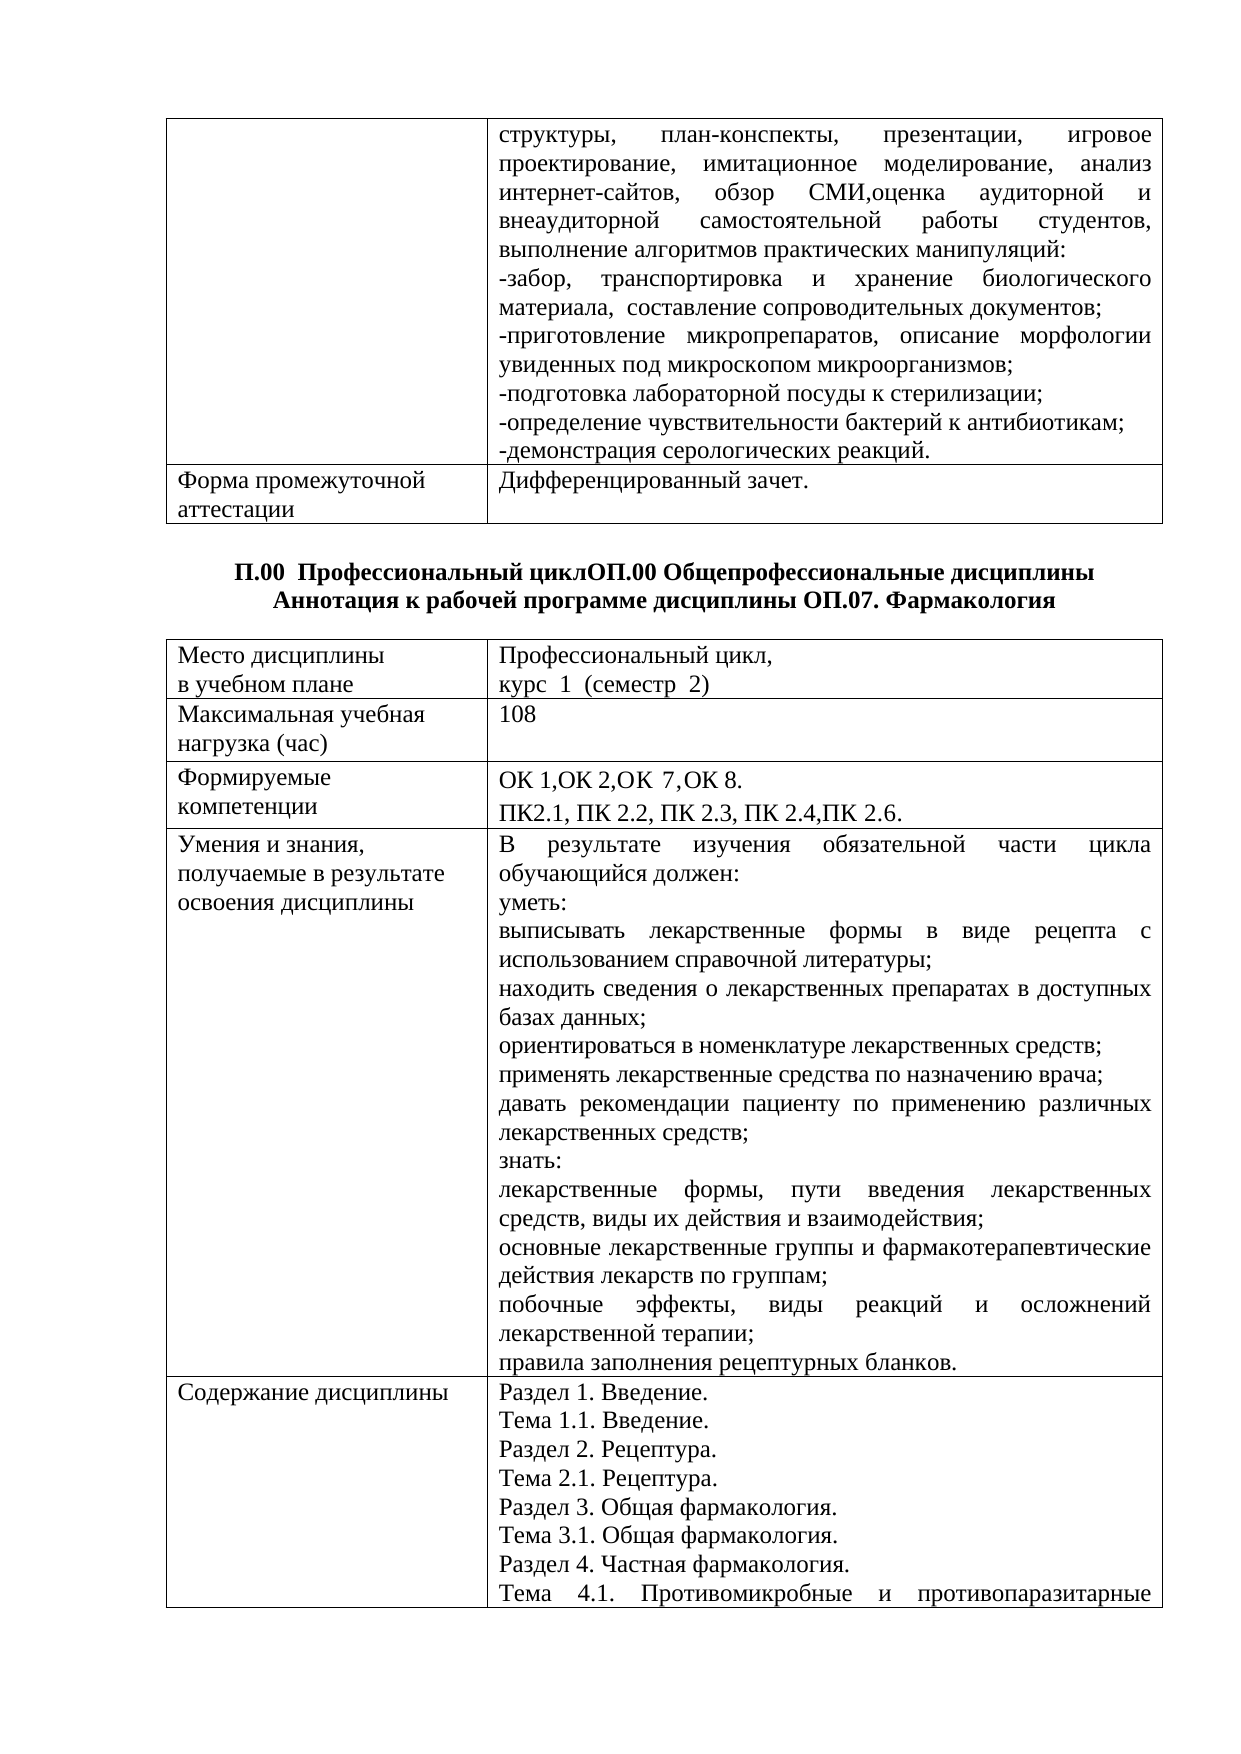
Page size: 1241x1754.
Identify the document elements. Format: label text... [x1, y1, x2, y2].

table_header Место дисциплины в учебном плане [167, 640, 487, 698]
table_cell Максимальная учебная нагрузка (час) [167, 699, 487, 761]
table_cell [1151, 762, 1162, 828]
table_cell 108 [488, 699, 1162, 761]
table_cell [167, 119, 487, 464]
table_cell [488, 119, 1162, 464]
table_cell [167, 1377, 487, 1607]
table_cell Умения и знания, получаемые в результате освоения дисциплины [167, 829, 487, 1376]
table_cell Форма промежуточной аттестации [167, 465, 487, 523]
table_header Профессиональный цикл, курс 1 (семестр 2) [488, 640, 1162, 698]
text Аннотация к рабочей программе дисциплины ОП.07. Фармакология [177, 586, 1152, 614]
table_cell Формируемые компетенции [167, 762, 487, 828]
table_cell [488, 1377, 1162, 1607]
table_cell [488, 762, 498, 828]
table_cell В результате изучения обязательной части цикла обучающийся должен: уметь: выписывать лекарственные формы в виде рецепта с использованием справочной литературы; находить сведения о лекарственных препаратах в доступных базах данных; ориентироваться в номенклатуре лекарственных средств; применять лекарственные средства по назначению врача; давать рекомендации пациенту по применению различных лекарственных средств; знать: лекарственные формы, пути введения лекарственных средств, виды их действия и взаимодействия; основные лекарственные группы и фармакотерапевтические действия лекарств по группам; побочные эффекты, виды реакций и осложнений лекарственной терапии; правила заполнения рецептурных бланков. [488, 829, 1162, 1376]
text П.00 Профессиональный циклОП.00 Общепрофессиональные дисциплины [177, 557, 1152, 586]
table_cell Дифференцированный зачет. [488, 465, 1162, 523]
